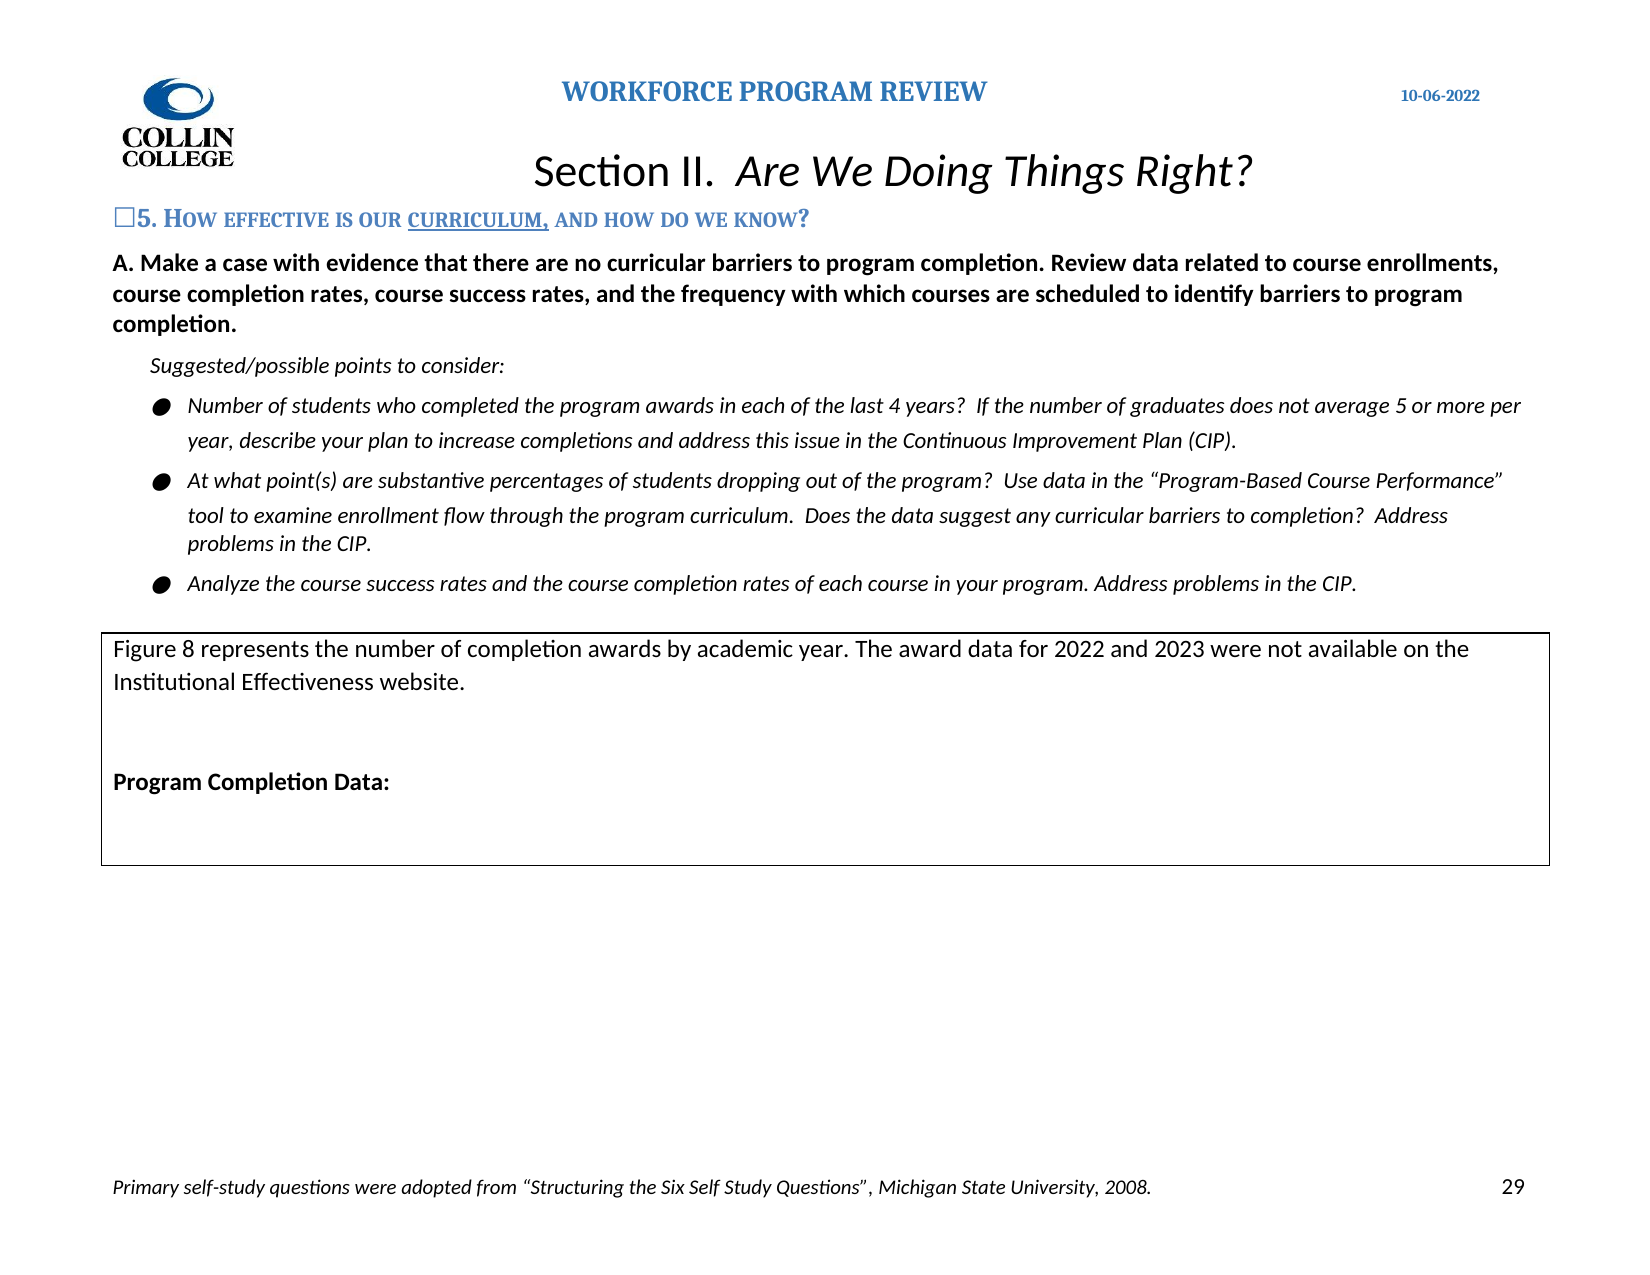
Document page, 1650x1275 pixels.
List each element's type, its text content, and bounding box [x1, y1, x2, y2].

text Section II. Are We Doing Things Right? [112, 142, 1537, 198]
text A. Make a case with evidence that there are no curricular barriers to program completion. Review data related to course enrollments, course completion rates, course success rates, and the frequency with which courses are scheduled to identify barriers to program completion. [112, 247, 1537, 339]
list At what point(s) are substantive percentages of students dropping out of the program? Use data in the “Program-Based Course Performance” tool to examine enrollment flow through the program curriculum. Does the data suggest any curricular barriers to completion? Address problems in the CIP. [150, 454, 1537, 557]
picture [120, 75, 236, 142]
table_header Figure 8 represents the number of completion awards by academic year. The award data for 2022 and 2023 were not available on the Institutional Effectiveness website. Program Completion Data: Figure 8: Count of Awards by Academic Year, Construction Management Program Source: https://inside.collin.edu/iro/programreview/202122/AwardsByProgram%202017-2021.10292021.pdf Figure 9: Compiled Success and Completion Rates from Grade Distribution in Courses by Year (below) Source: https://inside.collin.edu/institutionaleffect/2023-24%20Construction%20Management%20-%20Grade%20Distribution.pdf Dropout, “Program-Based Course Performance” Data: (barriers to completion) Figure 9 lists Success and Completion Rates aggregated for all Construction Management Courses for 2019 through 2023. Our average success rate is 92%, and the average completion rate is 98%. The lowest completion rate numbers are in CNBT1300 Print Reading (95%), CNBT 1315 Field Engineering (95%), CNBT 1342 Building Codes & Inspections (94%), and CNBT2342 Construction Management I (96%). Course Success Rates and Completion Rates For Each Course: Figure 10: Grade Distribution in Courses by Year Source: https://inside.collin.edu/institutionaleffect/2023-24%20Construction%20Management%20-%20Grade%20Distribution.pdf [102, 634, 1549, 865]
list Analyze the course success rates and the course completion rates of each course in your program. Address problems in the CIP. [150, 557, 1537, 604]
list Number of students who completed the program awards in each of the last 4 years? If the number of graduates does not average 5 or more per year, describe your plan to increase completions and address this issue in the Continuous Improvement Plan (CIP). [150, 379, 1537, 454]
text ☐5. How effective is our curriculum, and how do we know? [112, 198, 1537, 235]
text Suggested/possible points to consider: [150, 351, 1537, 379]
